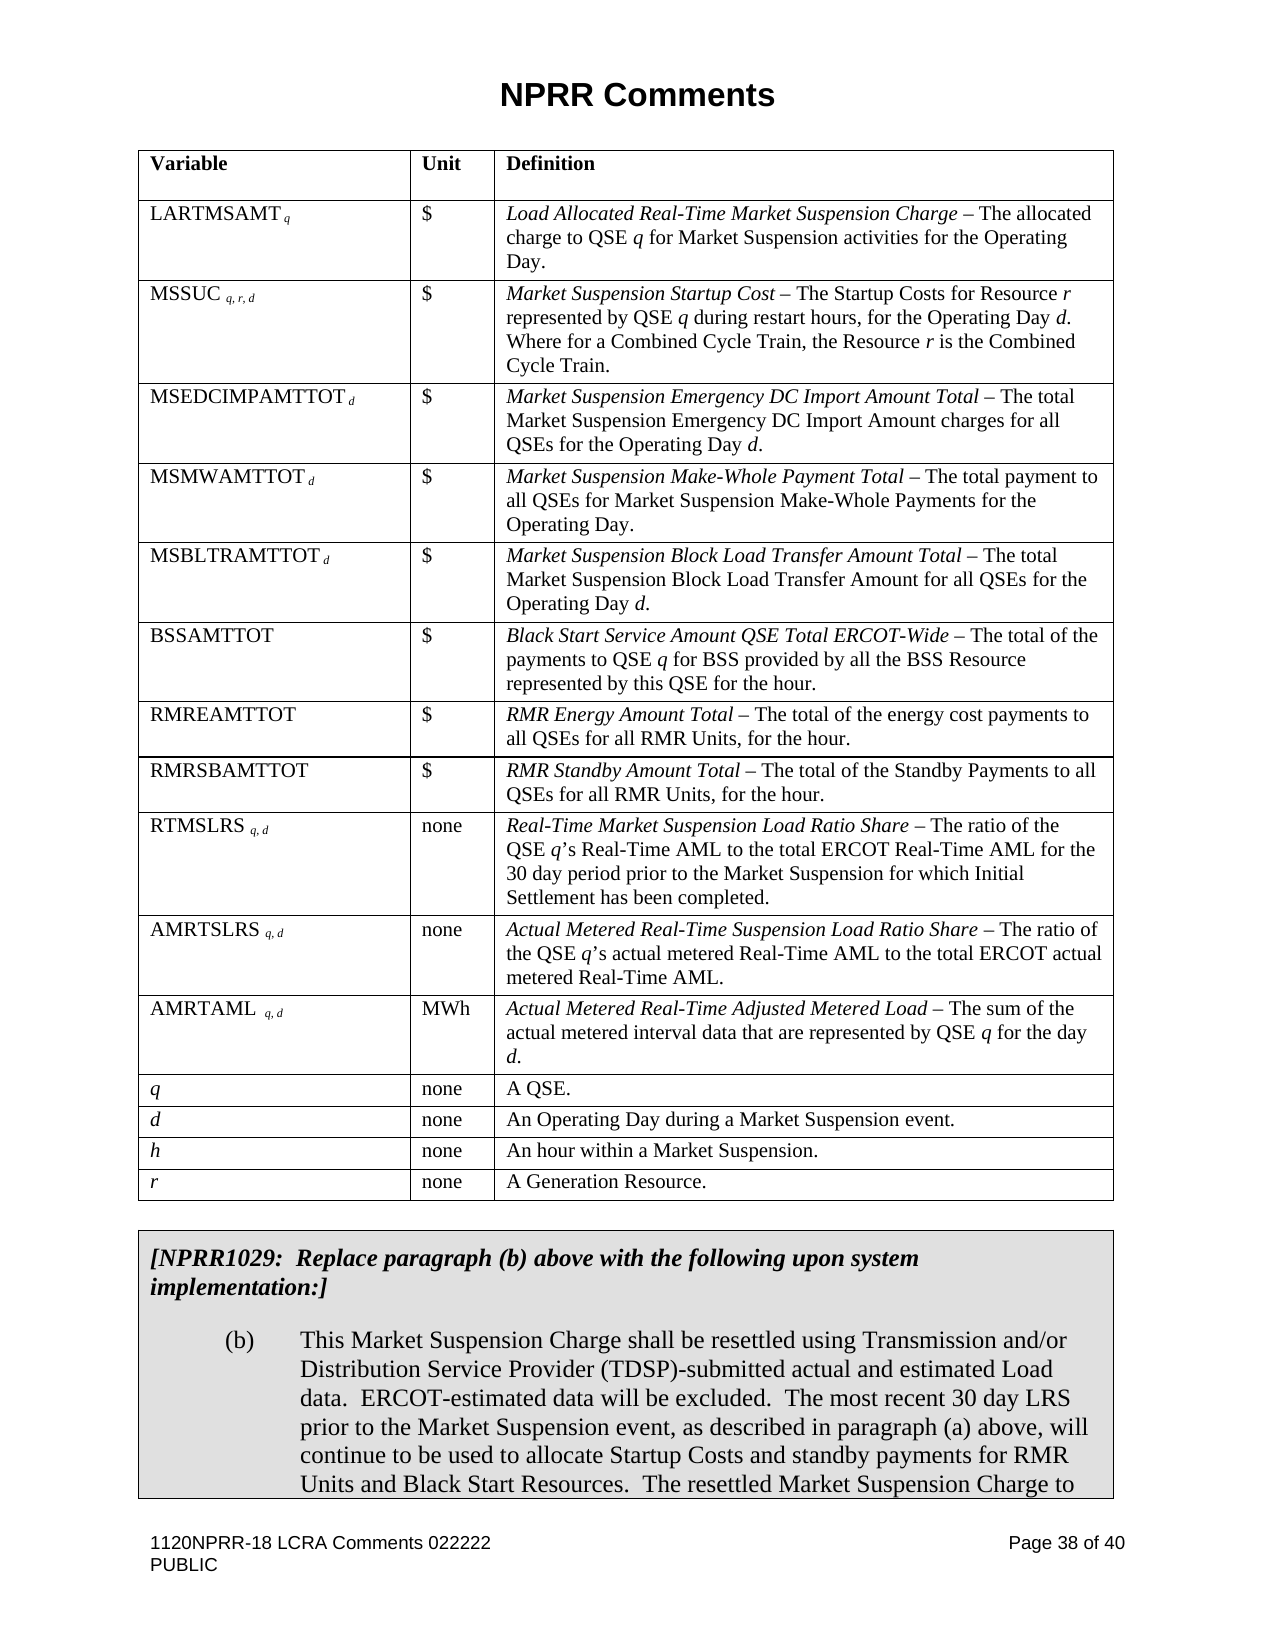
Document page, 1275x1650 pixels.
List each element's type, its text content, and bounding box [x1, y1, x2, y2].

table_cell $ [411, 623, 494, 701]
table_cell Actual Metered Real-Time Adjusted Metered Load – The sum of the actual metered interval data that are represented by QSE q for the day d. [495, 996, 1113, 1074]
table_cell $ [411, 384, 494, 463]
table_cell Market Suspension Block Load Transfer Amount Total – The total Market Suspension Block Load Transfer Amount for all QSEs for the Operating Day d. [495, 543, 1113, 622]
table_cell LARTMSAMT q [139, 201, 410, 279]
table_cell none [411, 1075, 494, 1106]
table_cell r [139, 1170, 410, 1200]
table_cell Load Allocated Real-Time Market Suspension Charge – The allocated charge to QSE q for Market Suspension activities for the Operating Day. [495, 201, 1113, 279]
table_cell A QSE. [495, 1075, 1113, 1106]
table_cell $ [411, 758, 494, 812]
table_cell none [411, 1138, 494, 1168]
table_cell Actual Metered Real-Time Suspension Load Ratio Share – The ratio of the QSE q’s actual metered Real-Time AML to the total ERCOT actual metered Real-Time AML. [495, 916, 1113, 995]
table_cell RMRSBAMTTOT [139, 758, 410, 812]
table_cell MSMWAMTTOT d [139, 464, 410, 542]
table_cell RTMSLRS q, d [139, 813, 410, 915]
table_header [139, 1231, 1113, 1498]
table_cell none [411, 916, 494, 995]
table_cell $ [411, 543, 494, 622]
table_cell AMRTAML q, d [139, 996, 410, 1074]
table_cell MSEDCIMPAMTTOT d [139, 384, 410, 463]
table_cell d [139, 1107, 410, 1137]
table_cell A Generation Resource. [495, 1170, 1113, 1200]
table_cell An hour within a Market Suspension. [495, 1138, 1113, 1168]
table_cell RMR Standby Amount Total – The total of the Standby Payments to all QSEs for all RMR Units, for the hour. [495, 758, 1113, 812]
table_header Unit [411, 151, 494, 200]
table_cell Real-Time Market Suspension Load Ratio Share – The ratio of the QSE q’s Real-Time AML to the total ERCOT Real-Time AML for the 30 day period prior to the Market Suspension for which Initial Settlement has been completed. [495, 813, 1113, 915]
table_cell $ [411, 281, 494, 383]
table_cell Black Start Service Amount QSE Total ERCOT-Wide – The total of the payments to QSE q for BSS provided by all the BSS Resource represented by this QSE for the hour. [495, 623, 1113, 701]
table_cell MSBLTRAMTTOT d [139, 543, 410, 622]
table_cell $ [411, 201, 494, 279]
table_header Variable [139, 151, 410, 200]
table_cell $ [411, 702, 494, 756]
table_cell none [411, 1107, 494, 1137]
table_cell none [411, 813, 494, 915]
table_cell AMRTSLRS q, d [139, 916, 410, 995]
table_cell h [139, 1138, 410, 1168]
table_cell none [411, 1170, 494, 1200]
table_cell BSSAMTTOT [139, 623, 410, 701]
table_header Definition [495, 151, 1113, 200]
table_cell MSSUC q, r, d [139, 281, 410, 383]
table_cell Market Suspension Emergency DC Import Amount Total – The total Market Suspension Emergency DC Import Amount charges for all QSEs for the Operating Day d. [495, 384, 1113, 463]
table_cell $ [411, 464, 494, 542]
table_cell RMREAMTTOT [139, 702, 410, 756]
table_cell MWh [411, 996, 494, 1074]
table_cell An Operating Day during a Market Suspension event. [495, 1107, 1113, 1137]
table_cell Market Suspension Make-Whole Payment Total – The total payment to all QSEs for Market Suspension Make-Whole Payments for the Operating Day. [495, 464, 1113, 542]
table_cell Market Suspension Startup Cost – The Startup Costs for Resource r represented by QSE q during restart hours, for the Operating Day d. Where for a Combined Cycle Train, the Resource r is the Combined Cycle Train. [495, 281, 1113, 383]
table_cell RMR Energy Amount Total – The total of the energy cost payments to all QSEs for all RMR Units, for the hour. [495, 702, 1113, 756]
table_cell q [139, 1075, 410, 1106]
